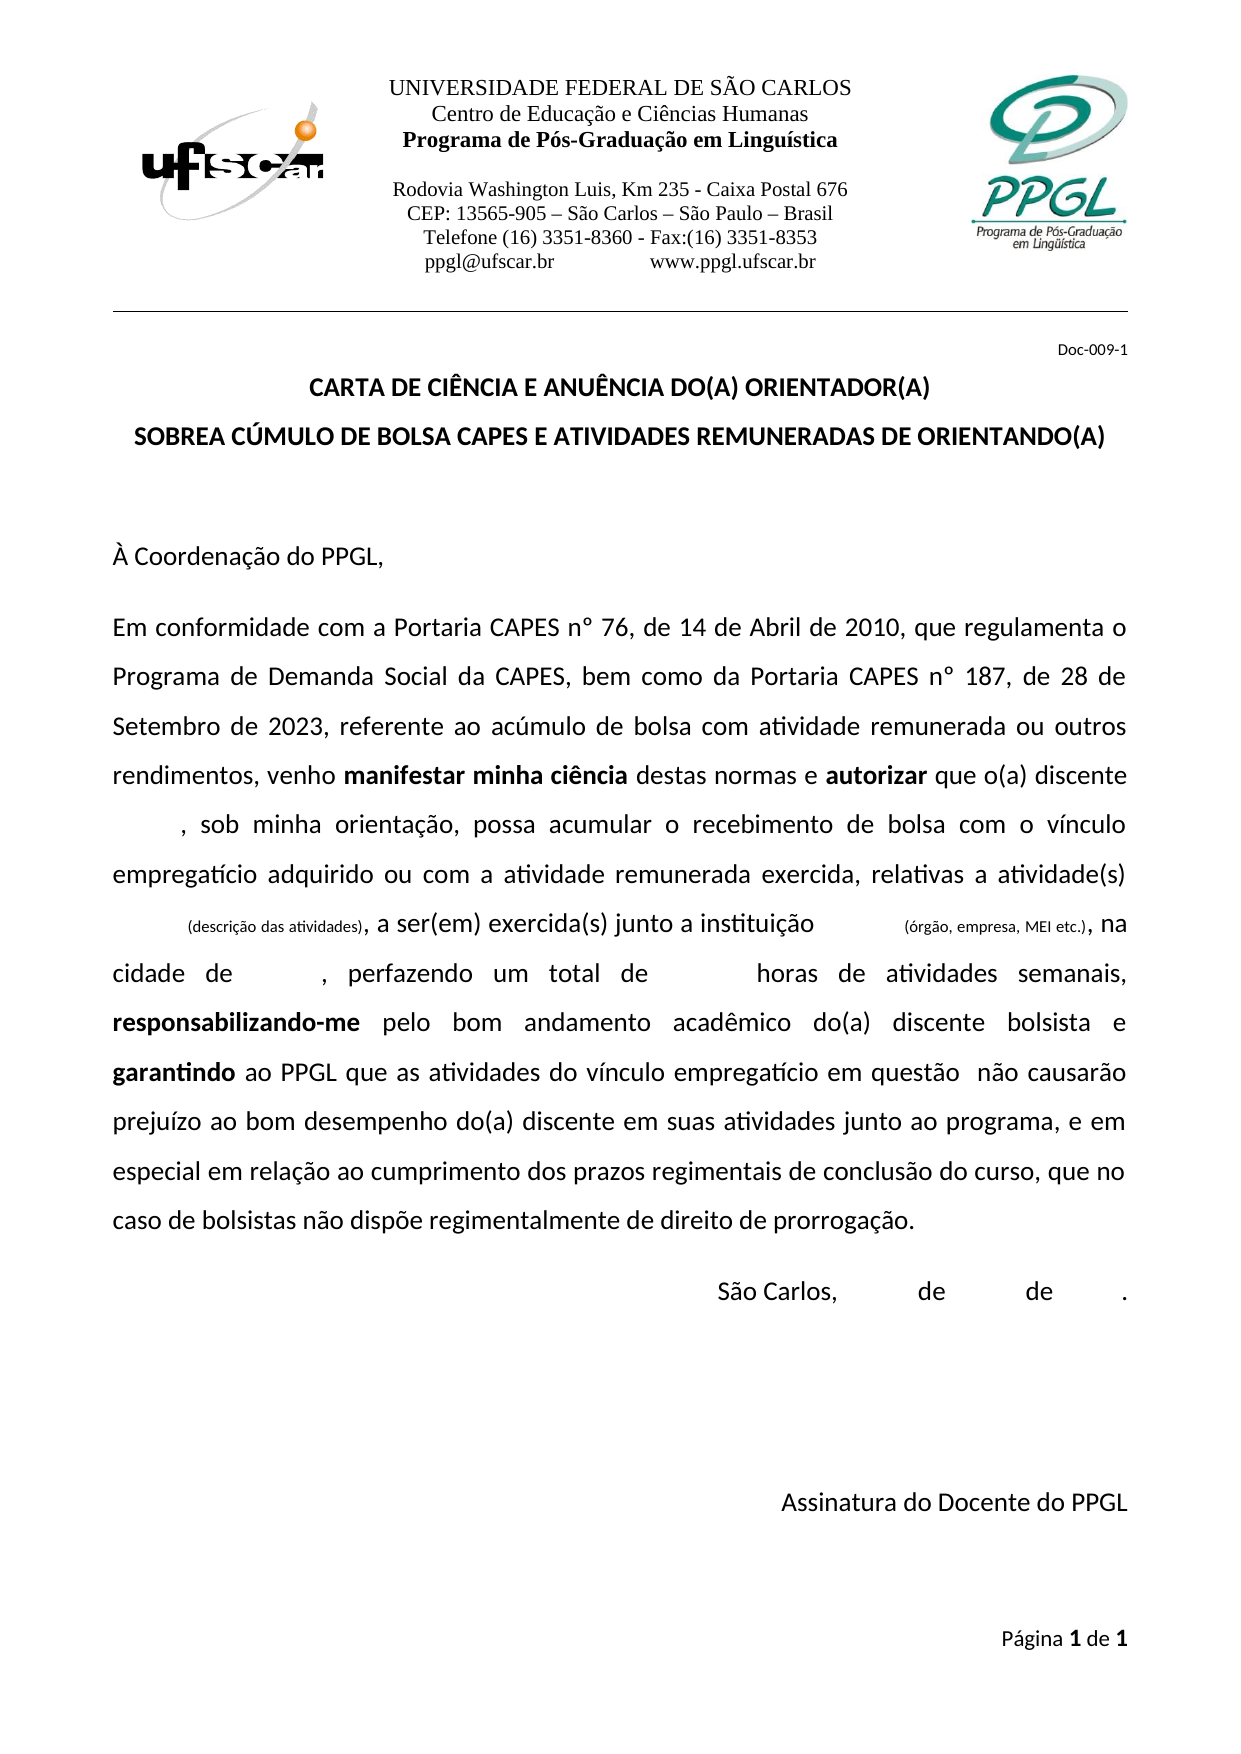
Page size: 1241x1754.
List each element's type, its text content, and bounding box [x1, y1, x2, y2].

text Assinatura do Docente do PPGL [112, 1485, 1128, 1518]
text São Carlos, de de . [112, 1274, 1128, 1307]
picture [141, 101, 324, 226]
text Em conformidade com a Portaria CAPES nº 76, de 14 de Abril de 2010, que regulamenta o Programa de Demanda Social da CAPES, bem como da Portaria CAPES nº 187, de 28 de Setembro de 2023, referente ao acúmulo de bolsa com atividade remunerada ou outros rendimentos, venho manifestar minha ciência destas normas e autorizar que o(a) discente , sob minha orientação, possa acumular o recebimento de bolsa com o vínculo empregatício adquirido ou com a atividade remunerada exercida, relativas a atividade(s) (descrição das atividades), a ser(em) exercida(s) junto a instituição (órgão, empresa, MEI etc.), na cidade de , perfazendo um total de horas de atividades semanais, responsabilizando-me pelo bom andamento acadêmico do(a) discente bolsista e garantindo ao PPGL que as atividades do vínculo empregatício em questão não causarão prejuízo ao bom desempenho do(a) discente em suas atividades junto ao programa, e em especial em relação ao cumprimento dos prazos regimentais de conclusão do curso, que no caso de bolsistas não dispõe regimentalmente de direito de prorrogação. [112, 610, 1128, 1236]
picture [971, 75, 1128, 251]
text À Coordenação do PPGL, [112, 539, 1128, 572]
text Doc-009-1 [112, 340, 1128, 360]
text CARTA DE CIÊNCIA E ANUÊNCIA DO(A) ORIENTADOR(A) [112, 370, 1128, 403]
text SOBREA CÚMULO DE BOLSA CAPES E ATIVIDADES REMUNERADAS DE ORIENTANDO(A) [112, 419, 1128, 453]
